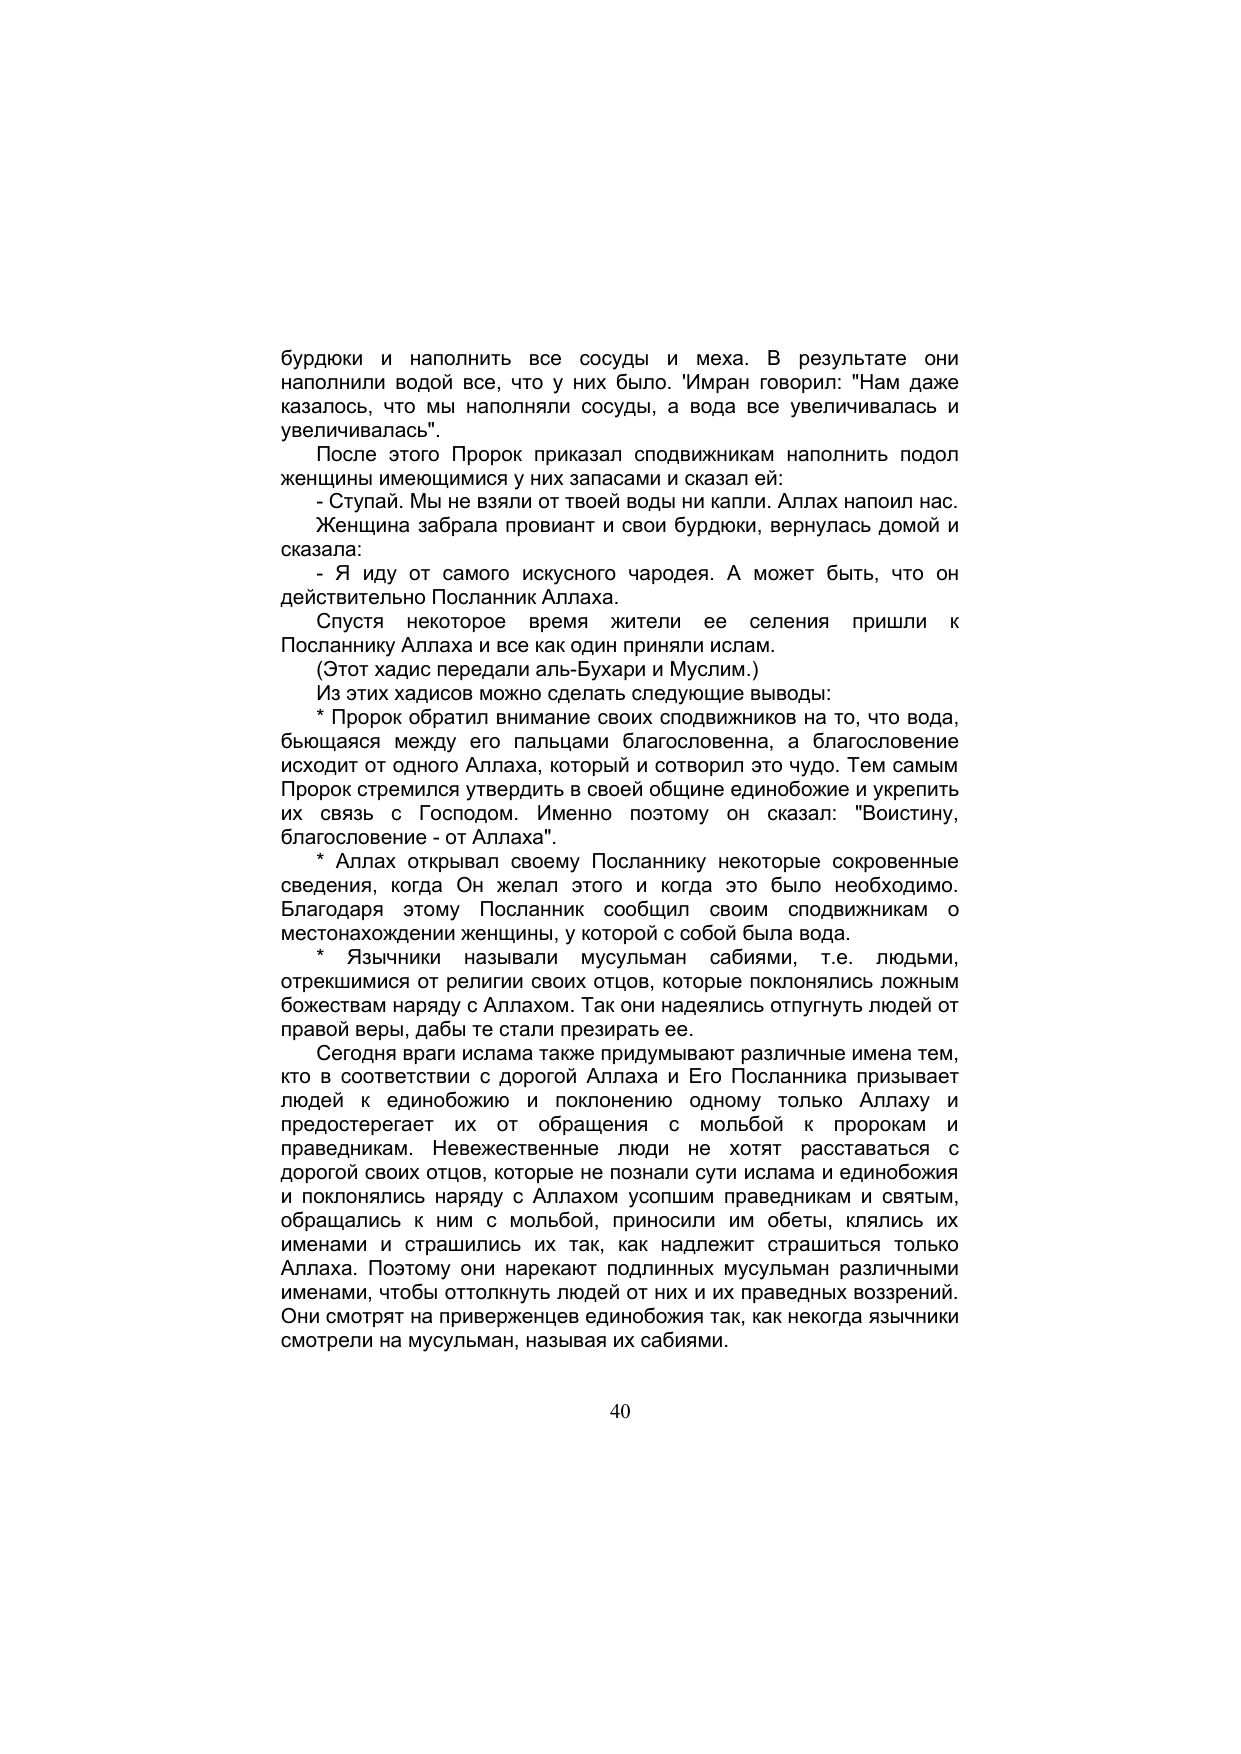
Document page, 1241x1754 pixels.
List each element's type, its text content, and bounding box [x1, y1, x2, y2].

text Женщина забрала провиант и свои бурдюки, вернулась домой и сказала: [281, 513, 960, 561]
text * Язычники называли мусульман сабиями, т.е. людьми, отрекшимися от религии своих отцов, которые поклонялись ложным божествам наряду с Аллахом. Так они надеялись отпугнуть людей от правой веры, дабы те стали презирать ее. [281, 944, 960, 1040]
text * Аллах открывал своему Посланнику некоторые сокровенные сведения, когда Он желал этого и когда это было необходимо. Благодаря этому Посланник сообщил своим сподвижникам о местонахождении женщины, у которой с собой была вода. [281, 849, 960, 944]
text Из этих хадисов можно сделать следующие выводы: [281, 681, 960, 705]
text * Пророк обратил внимание своих сподвижников на то, что вода, бьющаяся между его пальцами благословенна, а благословение исходит от одного Аллаха, который и сотворил это чудо. Тем самым Пророк стремился утвердить в своей общине единобожие и укрепить их связь с Господом. Именно поэтому он сказал: "Воистину, благословение - от Аллаха". [281, 705, 960, 849]
text После этого Пророк приказал сподвижникам наполнить подол женщины имеющимися у них запасами и сказал ей: [281, 441, 960, 489]
text Спустя некоторое время жители ее селения пришли к Посланнику Аллаха и все как один приняли ислам. [281, 609, 960, 657]
text - Я иду от самого искусного чародея. А может быть, что он действительно Посланник Аллаха. [281, 561, 960, 609]
text - Ступай. Мы не взяли от твоей воды ни капли. Аллах напоил нас. [281, 489, 960, 513]
text Сегодня враги ислама также придумывают различные имена тем, кто в соответствии с дорогой Аллаха и Его Посланника призывает людей к единобожию и поклонению одному только Аллаху и предостерегает их от обращения с мольбой к пророкам и праведникам. Невежественные люди не хотят расставаться с дорогой своих отцов, которые не познали сути ислама и единобожия и поклонялись наряду с Аллахом усопшим праведникам и святым, обращались к ним с мольбой, приносили им обеты, клялись их именами и страшились их так, как надлежит страшиться только Аллаха. Поэтому они нарекают подлинных мусульман различными именами, чтобы оттолкнуть людей от них и их праведных воззрений. Они смотрят на приверженцев единобожия так, как некогда язычники смотрели на мусульман, называя их сабиями. [281, 1040, 960, 1352]
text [281, 346, 960, 441]
text (Этот хадис передали аль-Бухари и Муслим.) [281, 657, 960, 681]
